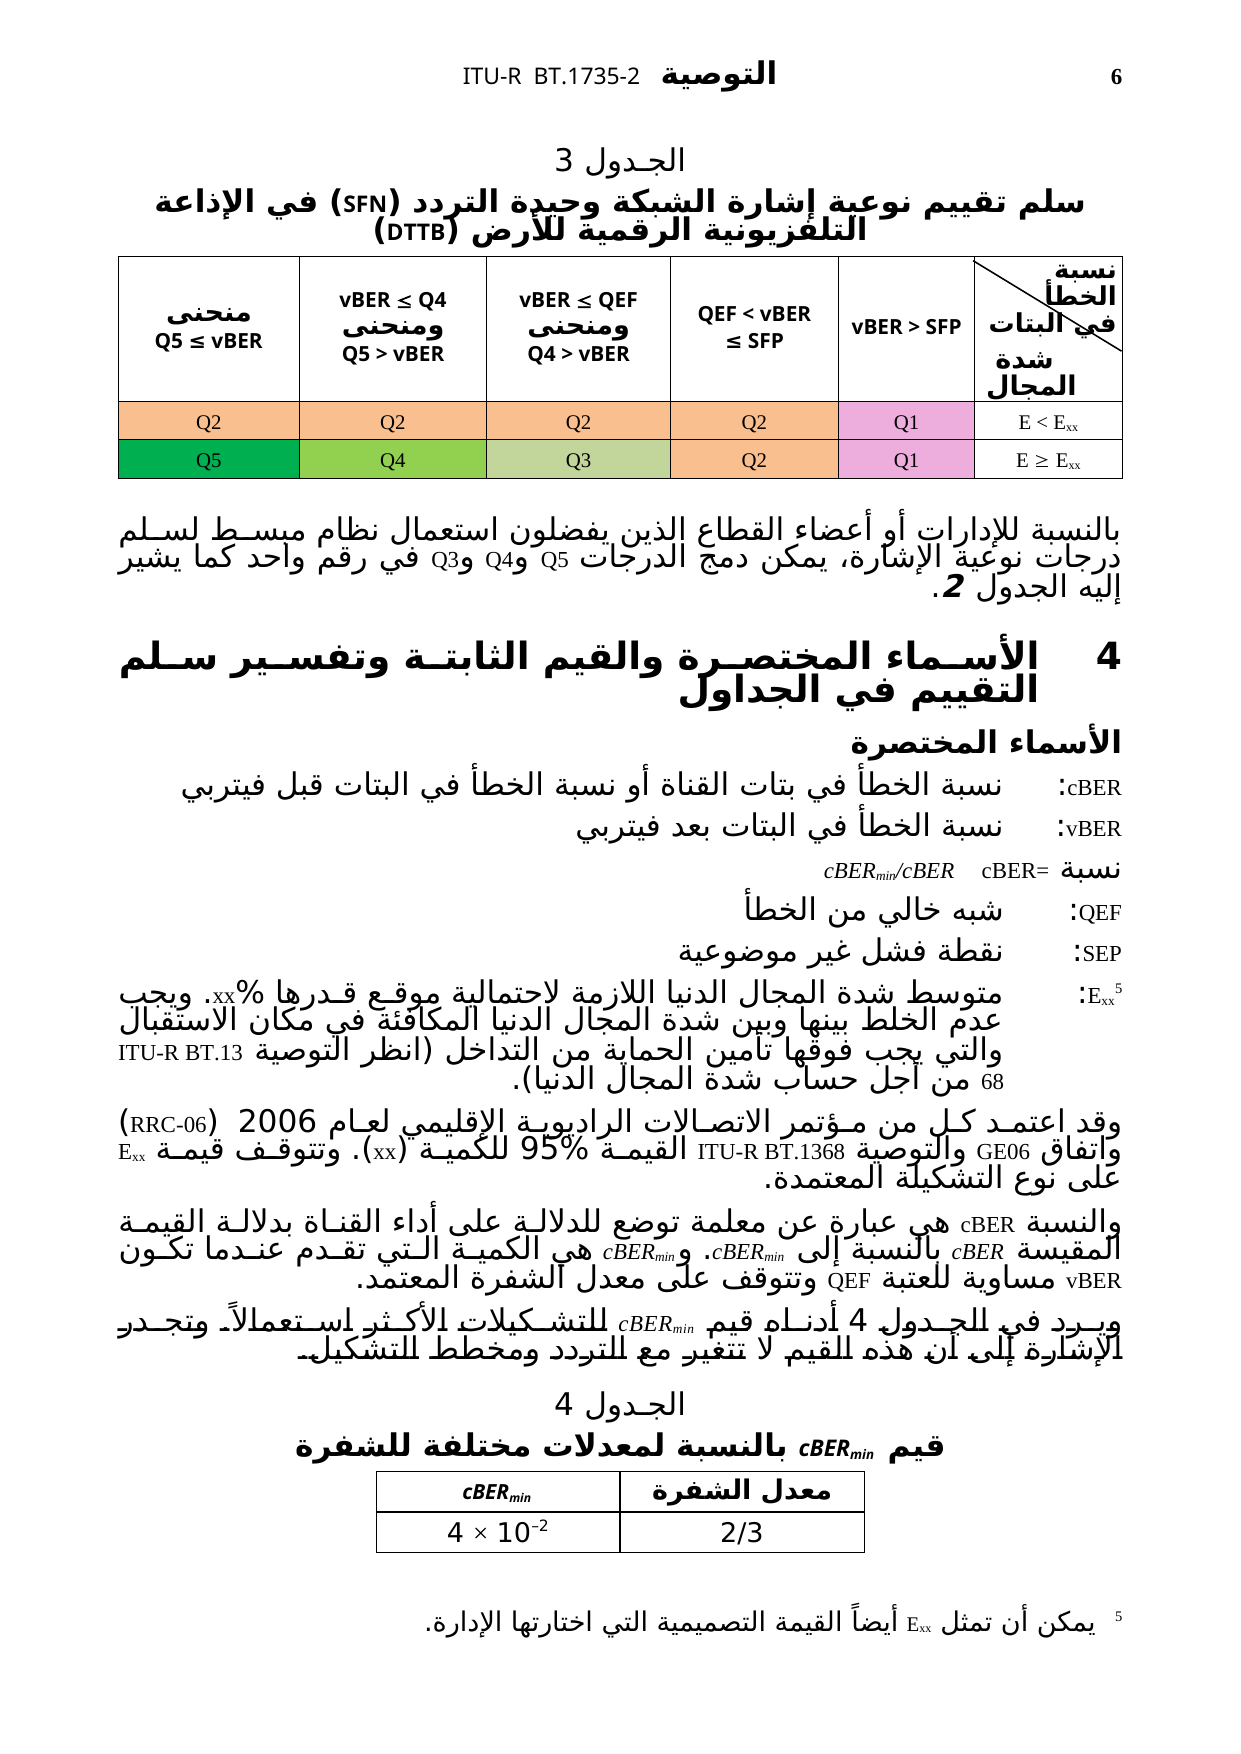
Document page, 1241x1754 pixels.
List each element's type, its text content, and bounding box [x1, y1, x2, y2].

text SEP: نقطة فشل غير موضوعية [118, 938, 1122, 967]
text vBER: نسبة الخطأ في البتات بعد فيتربي [118, 813, 1122, 843]
subtitle الأسماء المختصرة [879, 730, 1122, 759]
text Exx: متوسط شدة المجال الدنيا اللازمة لاحتمالية موقع قدرها %xx. ويجب عدم الخلط بينها وبين شدة المجال الدنيا المكافئة في مكان الاستقبال والتي يجب فوقها تأمين الحماية من التداخل (انظر التوصية ITU-R BT.1368 من أجل حساب شدة المجال الدنيا). [118, 980, 1122, 1096]
table_cell Q2 [671, 440, 838, 478]
title قيم cBERmin بالنسبة لمعدلات مختلفة للشفرة [323, 1433, 1122, 1462]
text cBER: نسبة الخطأ في بتات القناة أو نسبة الخطأ في البتات قبل فيتربي [118, 772, 1122, 801]
title قيم cBERmin بالنسبة لمعدلات مختلفة للشفرة [118, 1433, 391, 1462]
table_cell Q4 [300, 440, 486, 478]
table_header vBER QEF ومنحنى Q4 > vBER [487, 257, 670, 401]
text QEF: شبه خالي من الخطأ [118, 897, 1122, 926]
table_cell Q2 [671, 402, 838, 439]
subtitle 4 الأسماء المختصرة والقيم الثابتة وتفسير سلم التقييم في الجداول [118, 642, 1122, 712]
text ويرد في الجدول 4 أدناه قيم cBERmin للتشكيلات الأكثر استعمالاً. وتجدر الإشارة إلى أن هذه القيم لا تتغير مع التردد ومخطط التشكيل. [118, 1309, 1122, 1367]
text الجـدول 4 [118, 1392, 1122, 1421]
table_header نسبة الخطأ في البتات شدة المجال [975, 257, 1122, 349]
table_header vBER Q4 ومنحنى Q5 > vBER [300, 257, 486, 401]
table_cell E < Exx [975, 402, 1122, 439]
text وقد اعتمد كل من مؤتمر الاتصالات الراديوية الإقليمي لعام 2006 (RRC-06) واتفاق GE06 والتوصية ITU-R BT.1368 القيمة %95 للكمية (xx). وتتوقف قيمة Exx على نوع التشكيلة المعتمدة. [118, 1109, 1122, 1196]
table_cell Q2 [119, 402, 299, 439]
text والنسبة cBER هي عبارة عن معلمة توضع للدلالة على أداء القناة بدلالة القيمة المقيسة cBER بالنسبة إلى cBERmin. وcBERmin هي الكمية التي تقدم عندما تكون vBER مساوية للعتبة QEF وتتوقف على معدل الشفرة المعتمد. [118, 1209, 1122, 1296]
table_cell Q5 [119, 440, 299, 478]
table_cell Q3 [487, 440, 670, 478]
table_cell Q2 [300, 402, 486, 439]
table_cell Q1 [839, 440, 974, 478]
table_cell 2/3 [621, 1513, 864, 1552]
subtitle الأسماء المختصرة [118, 730, 979, 759]
table_cell Q1 [839, 402, 974, 439]
table_header نسبة الخطأ في البتات شدة المجال [975, 264, 1122, 401]
text نسبة cBER= cBERmin/cBER [118, 855, 1122, 884]
text بالنسبة للإدارات أو أعضاء القطاع الذين يفضلون استعمال نظام مبسط لسلم درجات نوعية الإشارة، يمكن دمج الدرجات Q5 وQ4 وQ3 في رقم واحد كما يشير إليه الجدول 2. [118, 517, 1122, 604]
table_header معدل الشفرة [621, 1472, 864, 1511]
table_cell 2–10 × 4 [377, 1513, 619, 1552]
table_header cBERmin [377, 1472, 619, 1511]
table_header vBER > SFP [839, 257, 974, 401]
table_header منحنى Q5 ≤ vBER [119, 257, 299, 401]
text الجـدول 3 [118, 148, 1122, 177]
title سلم تقييم نوعية إشارة الشبكة وحيدة التردد (SFN) في الإذاعة التلفزيونية الرقمية للأرض (DTTB) [118, 189, 1122, 247]
table_cell Q2 [487, 402, 670, 439]
table_header QEF < vBER ≤ SFP [671, 257, 838, 401]
table_cell E Exx [975, 440, 1122, 478]
